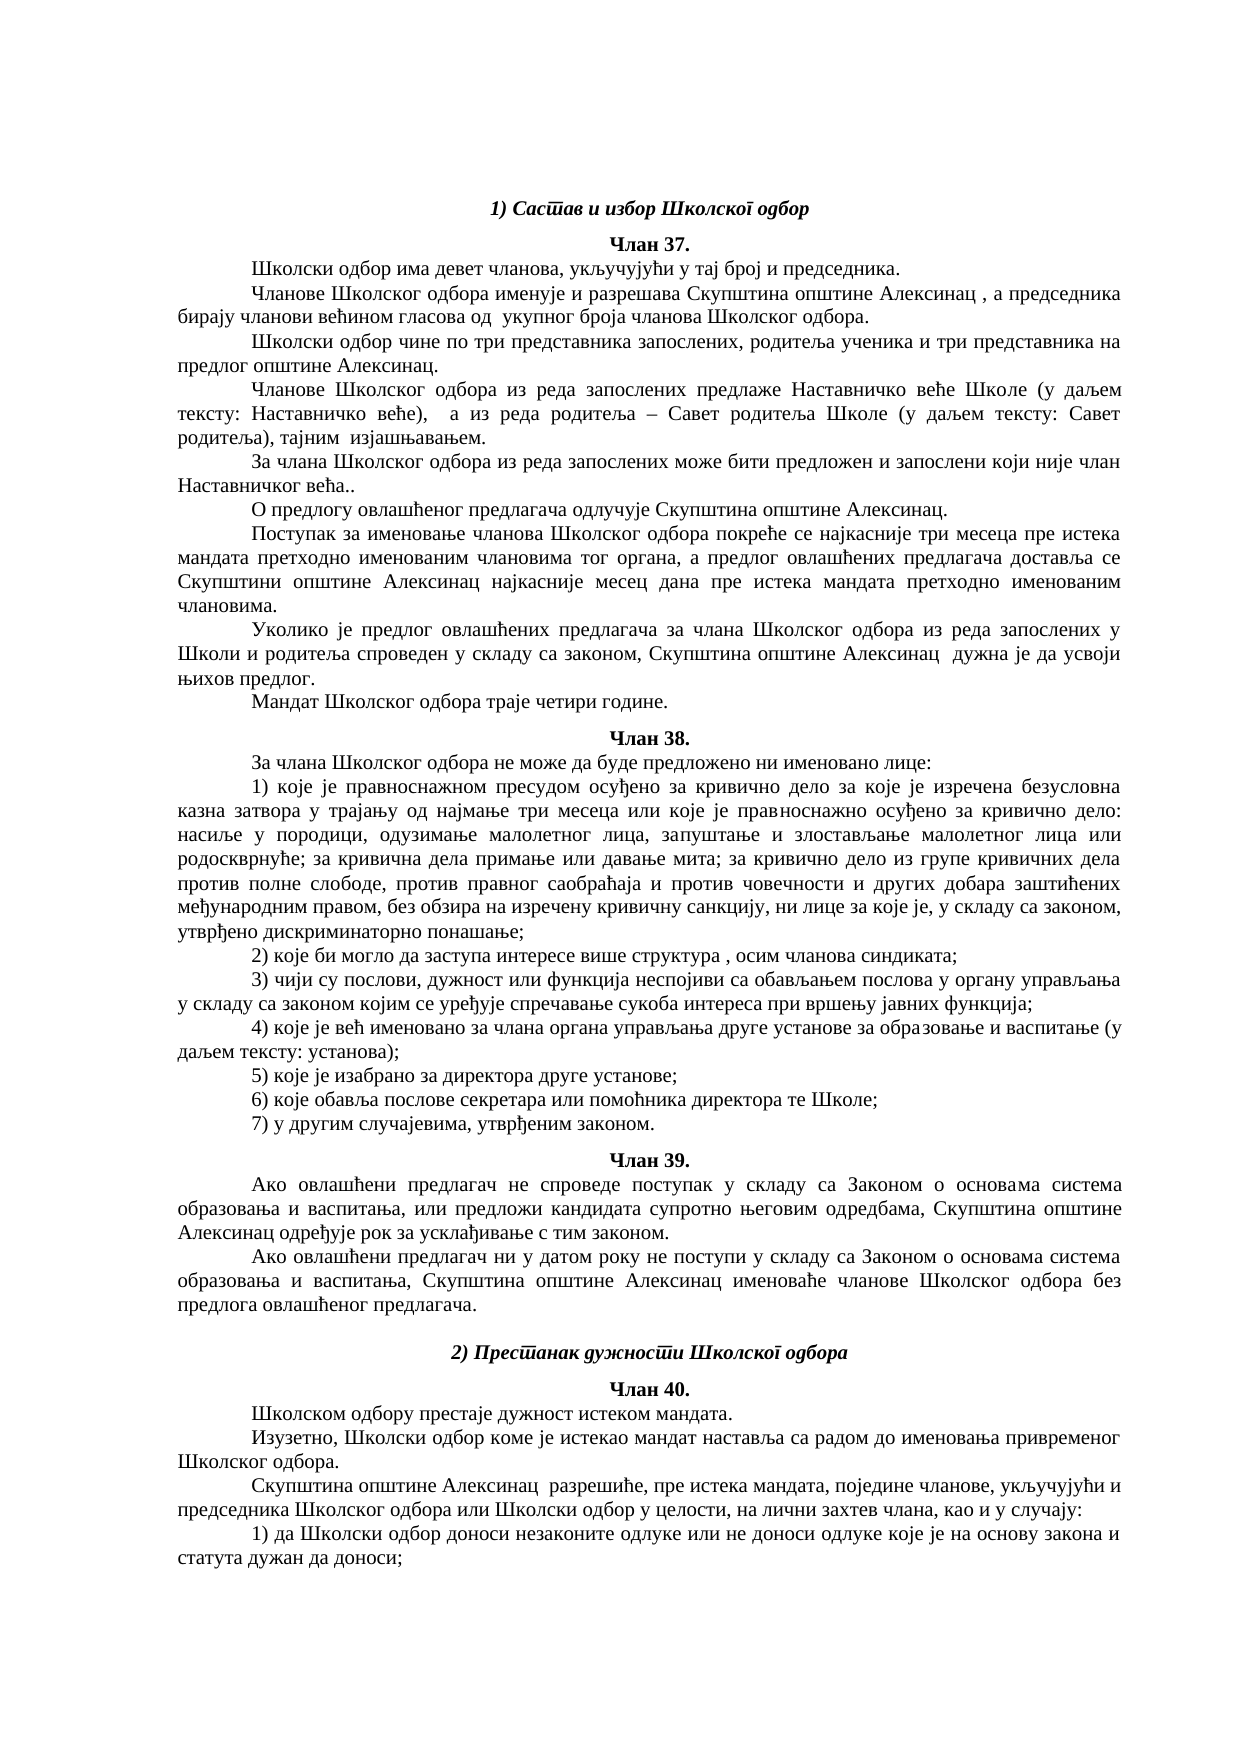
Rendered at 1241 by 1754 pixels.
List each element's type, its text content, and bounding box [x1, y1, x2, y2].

text 3) чији су послови, дужност или функција неспојиви са обављањем послова у органу управљања у складу са законом којим се уређује спречавање сукоба интереса при вршењу јавних функција; [177, 967, 1122, 1015]
text Скупштина општине Алексинац разрешиће, пре истека мандата, поједине чланове, укључујући и председника Школског одбора или Школски одбор у целости, на лични захтев члана, као и у случају: [177, 1473, 1122, 1521]
text Члан 39. [177, 1148, 1122, 1172]
text Члан 37. [177, 232, 1122, 256]
text Школски одбор чине по три представника запослених, родитеља ученика и три представника на предлог општине Алексинац. [177, 328, 1122, 377]
text 4) које је већ именовано за члана органа управљања друге установе за образовање и васпитање (у даљем тексту: установа); [177, 1015, 1122, 1063]
text 1) које је правноснажном пресудом осуђено за кривично дело за које је изречена безусловна казна затвора у трајању од најмање три месеца или које је правноснажно осуђено за кривично дело: насиље у породици, одузимање малолетног лица, запуштање и злостављање малолетног лица или родоскврнуће; за кривична дела примање или давање мита; за кривично дело из групе кривичних дела против полне слободе, против правног саобраћаја и против човечности и других добара заштићених међународним правом, без обзира на изречену кривичну санкцију, ни лице за које је, у складу са законом, утврђено дискриминаторно понашање; [177, 774, 1122, 943]
text 1) Састав и избор Школског одбор [177, 196, 1122, 220]
text Школском одбору престаје дужност истеком мандата. [177, 1401, 1122, 1425]
text Ако овлашћени предлагач не спроведе поступак у складу са Законом о основама система образовања и васпитања, или предложи кандидата супротно његовим одредбама, Скупштина општине Алексинац одређује рок за усклађивање с тим законом. [177, 1172, 1122, 1244]
text 2) које би могло да заступа интересе више структура , осим чланова синдиката; [177, 943, 1122, 967]
text Уколико је предлог овлашћених предлагача за члана Школског одбора из реда запослених у Школи и родитеља спроведен у складу са законом, Скупштина општине Алексинац дужна је да усвоји њихов предлог. [177, 617, 1122, 689]
text 1) да Школски одбор доноси незаконите одлуке или не доноси одлуке које је на основу закона и статута дужан да доноси; [177, 1521, 1122, 1569]
text Члан 38. [177, 726, 1122, 750]
text За члана Школског одбора из реда запослених може бити предложен и запослени који није члан Наставничког већа.. [177, 449, 1122, 497]
text 6) које обавља послове секретара или помоћника директора те Школе; [177, 1087, 1122, 1111]
text 2) Престанак дужности Школског одбора [177, 1340, 1122, 1364]
text О предлогу овлашћеног предлагача одлучује Скупштина општине Алексинац. [177, 497, 1122, 521]
text Мандат Школског одбора траје четири године. [177, 689, 1122, 713]
text За члана Школског одбора не може да буде предложено ни именовано лице: [177, 750, 1122, 774]
text Чланове Школског одбора именује и разрешава Скупштина општине Алексинац , а председника бирају чланови већином гласова од укупног броја чланова Школског одбора. [177, 280, 1122, 328]
text 5) које је изабрано за директора друге установе; [177, 1063, 1122, 1087]
text Чланове Школског одбора из реда запослених предлаже Наставничко веће Школе (у даљем тексту: Наставничко веће), а из реда родитеља – Савет родитеља Школе (у даљем тексту: Савет родитеља), тајним изјашњавањем. [177, 377, 1122, 449]
text Школски одбор има девет чланова, укључујући у тај број и председника. [177, 256, 1122, 280]
text Поступак за именовање чланова Школског одбора покреће се најкасније три месеца пре истека мандата претходно именованим члановима тог органа, а предлог овлашћених предлагача доставља се Скупштини општине Алексинац најкасније месец дана пре истека мандата претходно именованим члановима. [177, 521, 1122, 617]
text Ако овлашћени предлагач ни у датом року не поступи у складу са Законом о основама система образовања и васпитања, Скупштина општине Алексинац именоваће чланове Школског одбора без предлога овлашћеног предлагача. [177, 1244, 1122, 1316]
text Изузетно, Школски одбор коме је истекао мандат наставља са радом до именовања привременог Школског одбора. [177, 1425, 1122, 1473]
text Члан 40. [177, 1377, 1122, 1401]
text 7) у другим случајевима, утврђеним законом. [177, 1111, 1122, 1135]
